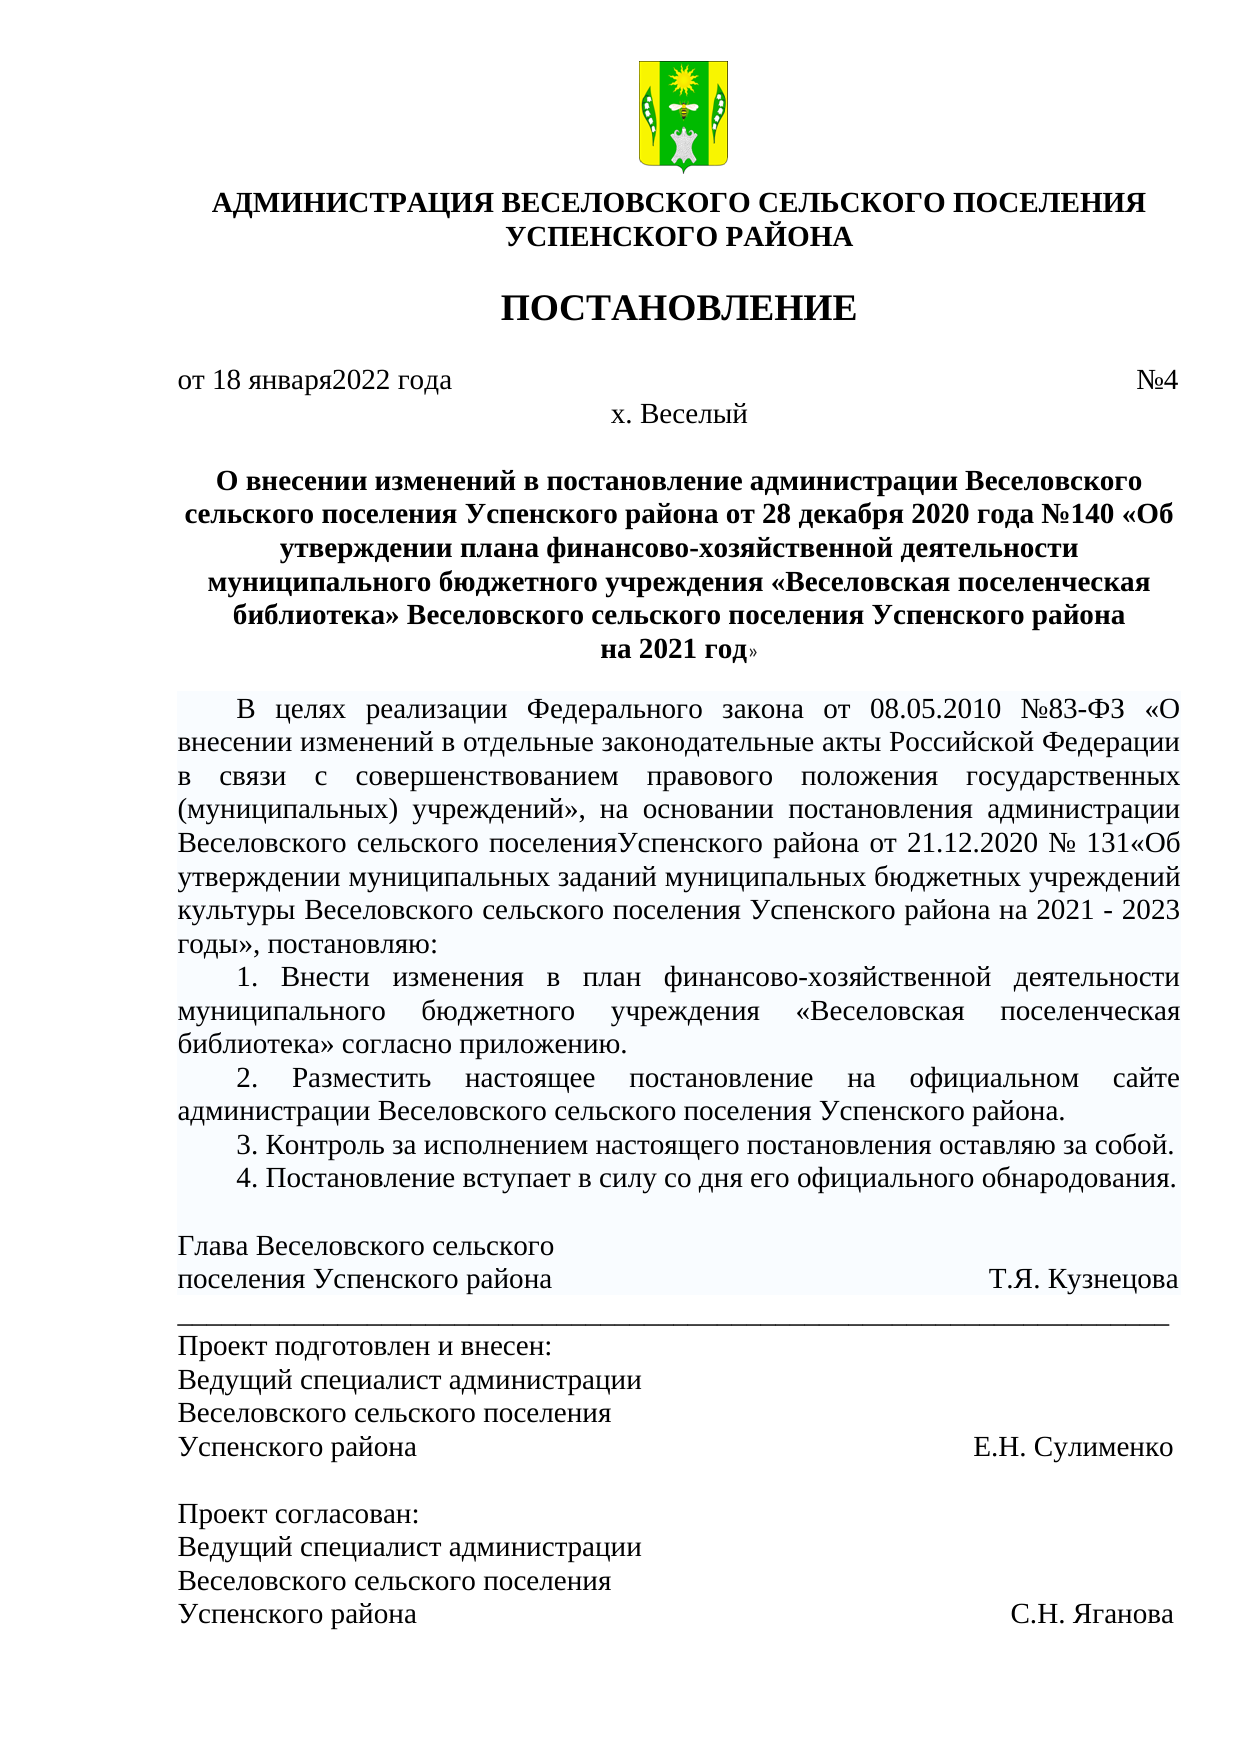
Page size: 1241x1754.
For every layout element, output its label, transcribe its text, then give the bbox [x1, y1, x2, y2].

text х. Веселый [177, 396, 1181, 429]
text Глава Веселовского сельского [177, 1228, 1181, 1261]
text на 2021 год» [177, 631, 1181, 664]
text Веселовского сельского поселения [177, 1395, 1181, 1429]
picture [637, 59, 729, 175]
text Успенского района С.Н. Яганова [177, 1597, 1181, 1630]
text АДМИНИСТРАЦИЯ ВЕСЕЛОВСКОГО СЕЛЬСКОГО ПОСЕЛЕНИЯ [177, 185, 1181, 219]
text Успенского района Е.Н. Сулименко [177, 1429, 1181, 1462]
text Ведущий специалист администрации [177, 1529, 1181, 1563]
text Ведущий специалист администрации [177, 1362, 1181, 1395]
text поселения Успенского района Т.Я. Кузнецова [177, 1261, 1181, 1295]
text 2. Разместить настоящее постановление на официальном сайте администрации Веселовского сельского поселения Успенского района. [177, 1060, 1181, 1127]
text 1. Внести изменения в план финансово-хозяйственной деятельности муниципального бюджетного учреждения «Веселовская поселенческая библиотека» согласно приложению. [177, 959, 1181, 1060]
text Проект согласован: [177, 1496, 1181, 1529]
text Веселовского сельского поселения [177, 1563, 1181, 1597]
text 3. Контроль за исполнением настоящего постановления оставляю за собой. [177, 1127, 1181, 1161]
text от 18 января2022 года №4 [177, 362, 1181, 396]
text ПОСТАНОВЛЕНИЕ [177, 286, 1181, 329]
text 4. Постановление вступает в силу со дня его официального обнародования. [177, 1161, 1181, 1194]
text О внесении изменений в постановление администрации Веселовского сельского поселения Успенского района от 28 декабря 2020 года №140 «Об утверждении плана финансово-хозяйственной деятельности муниципального бюджетного учреждения «Веселовская поселенческая библиотека» Веселовского сельского поселения Успенского района [177, 463, 1181, 631]
text Проект подготовлен и внесен: [177, 1328, 1181, 1362]
text УСПЕНСКОГО РАЙОНА [177, 219, 1181, 252]
text ____________________________________________________________________ [177, 1295, 1181, 1328]
text В целях реализации Федерального закона от 08.05.2010 №83-ФЗ «О внесении изменений в отдельные законодательные акты Российской Федерации в связи с совершенствованием правового положения государственных (муниципальных) учреждений», на основании постановления администрации Веселовского сельского поселенияУспенского района от 21.12.2020 № 131«Об утверждении муниципальных заданий муниципальных бюджетных учреждений культуры Веселовского сельского поселения Успенского района на 2021 - 2023 годы», постановляю: [177, 691, 1181, 959]
